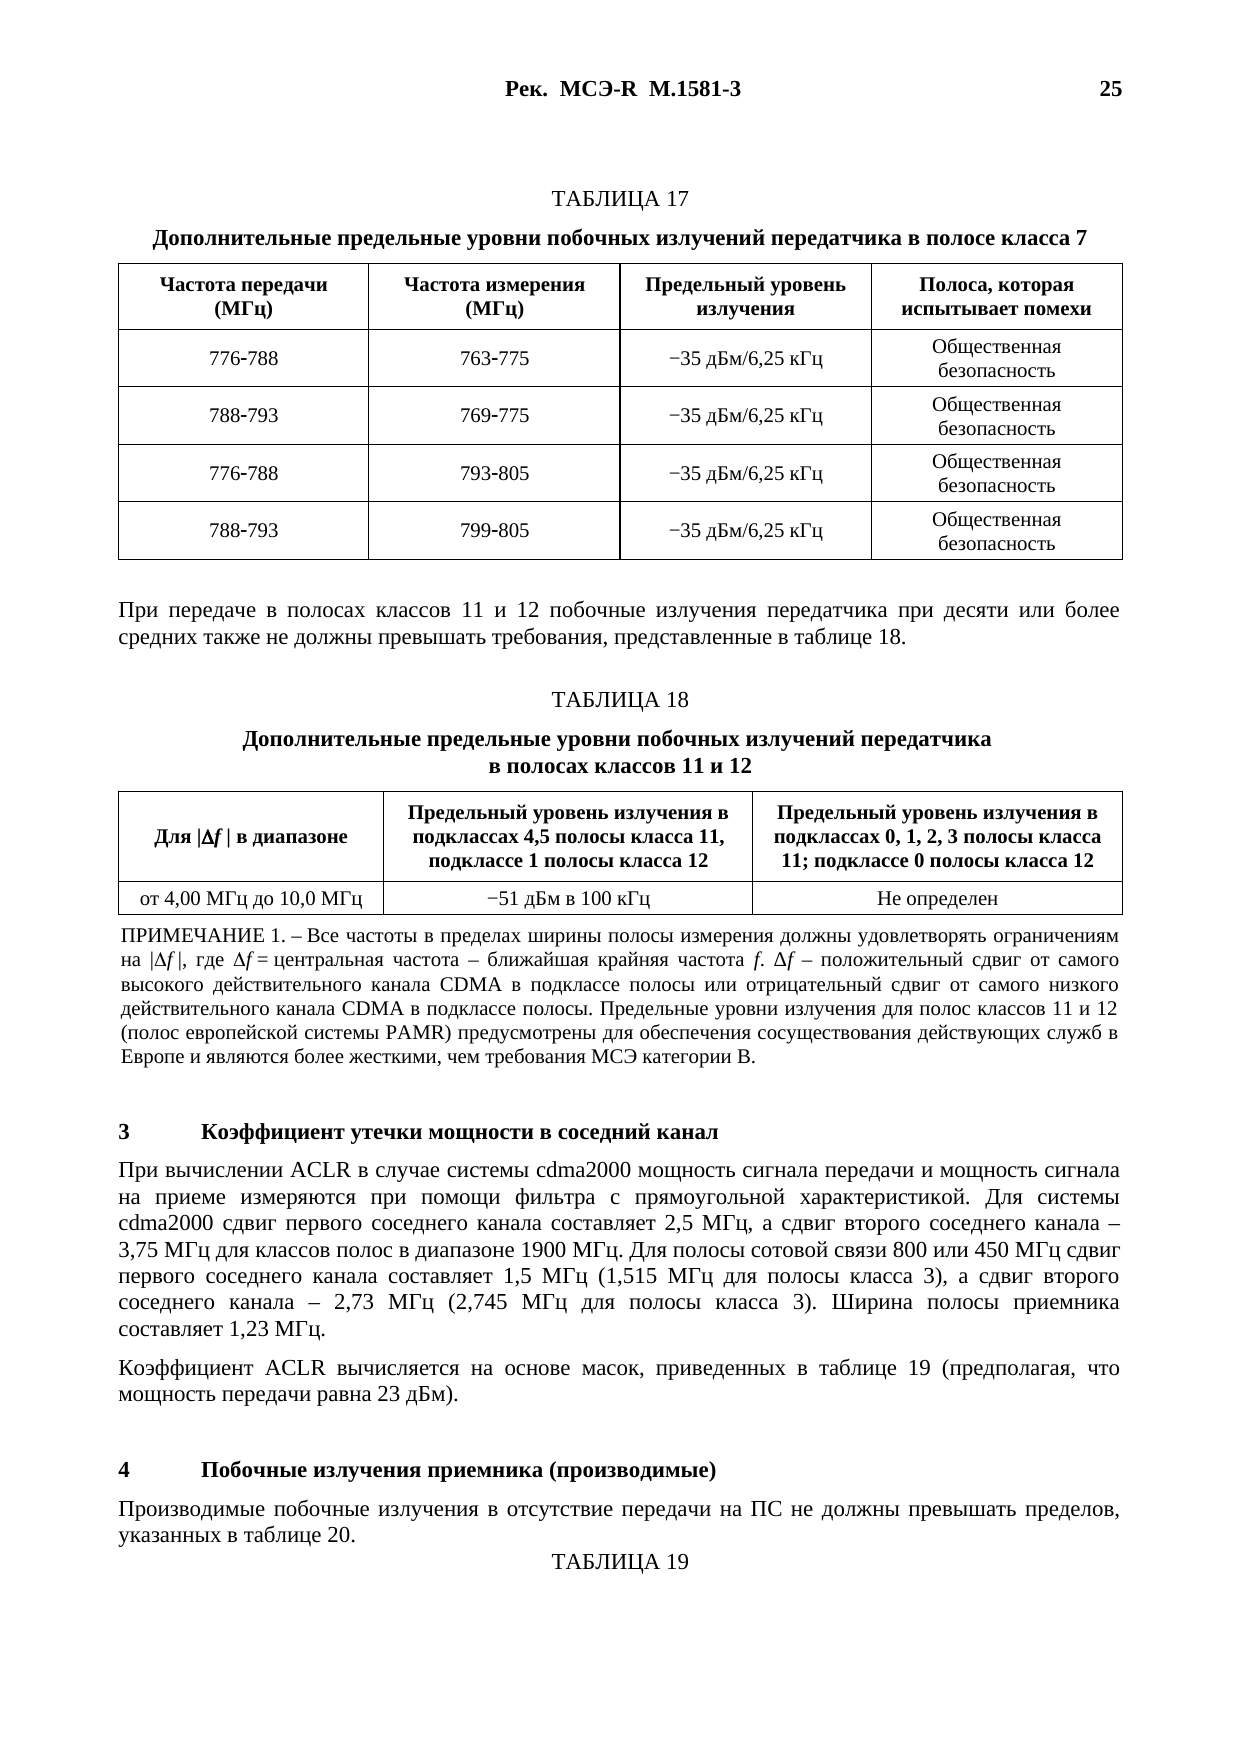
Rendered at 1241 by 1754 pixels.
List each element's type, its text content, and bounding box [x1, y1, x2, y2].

text ТАБЛИЦА 17 [118, 185, 1122, 212]
table_header Предельный уровень излучения в подклассах 4,5 полосы класса 11, подклассе 1 полосы класса 12 [384, 792, 752, 881]
table_header Частота измерения (МГц) [369, 264, 619, 329]
table_cell 788793 [119, 502, 368, 559]
subtitle 3 Коэффициент утечки мощности в соседний канал [118, 1118, 1122, 1144]
table_header Предельный уровень излучения в подклассах 0, 1, 2, 3 полосы класса 11; подклассе 0 полосы класса 12 [753, 792, 1122, 881]
table_cell Не определен [753, 882, 1122, 914]
table_cell 776788 [119, 330, 368, 386]
table_cell 763775 [369, 330, 619, 386]
table_cell Общественная безопасность [872, 330, 1122, 386]
title Дополнительные предельные уровни побочных излучений передатчика в полосах классов 11 и 12 [118, 725, 1122, 778]
subtitle 4 Побочные излучения приемника (производимые) [118, 1456, 1122, 1483]
table_cell −35 дБм/6,25 кГц [621, 502, 871, 559]
table_cell ПРИМЕЧАНИЕ 1. – Все частоты в пределах ширины полосы измерения должны удовлетворять ограничениям на |f |, где f = центральная частота – ближайшая крайняя частота f. Δf – положительный сдвиг от самого высокого действительного канала CDMA в подклассе полосы или отрицательный сдвиг от самого низкого действительного канала CDMA в подклассе полосы. Предельные уровни излучения для полос классов 11 и 12 (полос европейской системы PAMR) предусмотрены для обеспечения сосуществования действующих служб в Европе и являются более жесткими, чем требования МСЭ категории В. [118, 915, 1122, 1068]
table_cell Общественная безопасность [872, 445, 1122, 501]
table_header Предельный уровень излучения [621, 264, 871, 329]
table_cell 776788 [119, 445, 368, 501]
text ТАБЛИЦА 18 [118, 687, 1122, 713]
table_cell 769775 [369, 387, 619, 444]
text Производимые побочные излучения в отсутствие передачи на ПС не должны превышать пределов, указанных в таблице 20. [118, 1495, 1122, 1548]
table_header Для |f | в диапазоне [119, 792, 383, 881]
table_cell 788793 [119, 387, 368, 444]
table_cell −35 дБм/6,25 кГц [621, 445, 871, 501]
table_cell Общественная безопасность [872, 387, 1122, 444]
text ТАБЛИЦА 19 [118, 1548, 1122, 1574]
table_cell −35 дБм/6,25 кГц [621, 330, 871, 386]
text При вычислении ACLR в случае системы cdma2000 мощность сигнала передачи и мощность сигнала на приеме измеряются при помощи фильтра с прямоугольной характеристикой. Для системы cdma2000 сдвиг первого соседнего канала составляет 2,5 МГц, а сдвиг второго соседнего канала – 3,75 МГц для классов полос в диапазоне 1900 МГц. Для полосы сотовой связи 800 или 450 МГц сдвиг первого соседнего канала составляет 1,5 МГц (1,515 МГц для полосы класса 3), а сдвиг второго соседнего канала – 2,73 МГц (2,745 МГц для полосы класса 3). Ширина полосы приемника составляет 1,23 МГц. [118, 1157, 1122, 1341]
table_cell 799805 [369, 502, 619, 559]
table_cell −51 дБм в 100 кГц [384, 882, 752, 914]
table_header Частота передачи (МГц) [119, 264, 368, 329]
table_cell Общественная безопасность [872, 502, 1122, 559]
table_header Полоса, которая испытывает помехи [872, 264, 1122, 329]
table_cell 793805 [369, 445, 619, 501]
text При передаче в полосах классов 11 и 12 побочные излучения передатчика при десяти или более средних также не должны превышать требования, представленные в таблице 18. [118, 596, 1122, 649]
table_cell −35 дБм/6,25 кГц [621, 387, 871, 444]
title Дополнительные предельные уровни побочных излучений передатчика в полосе класса 7 [118, 224, 1122, 250]
text Коэффициент ACLR вычисляется на основе масок, приведенных в таблице 19 (предполагая, что мощность передачи равна 23 дБм). [118, 1353, 1122, 1406]
table_cell от 4,00 МГц до 10,0 МГц [119, 882, 383, 914]
